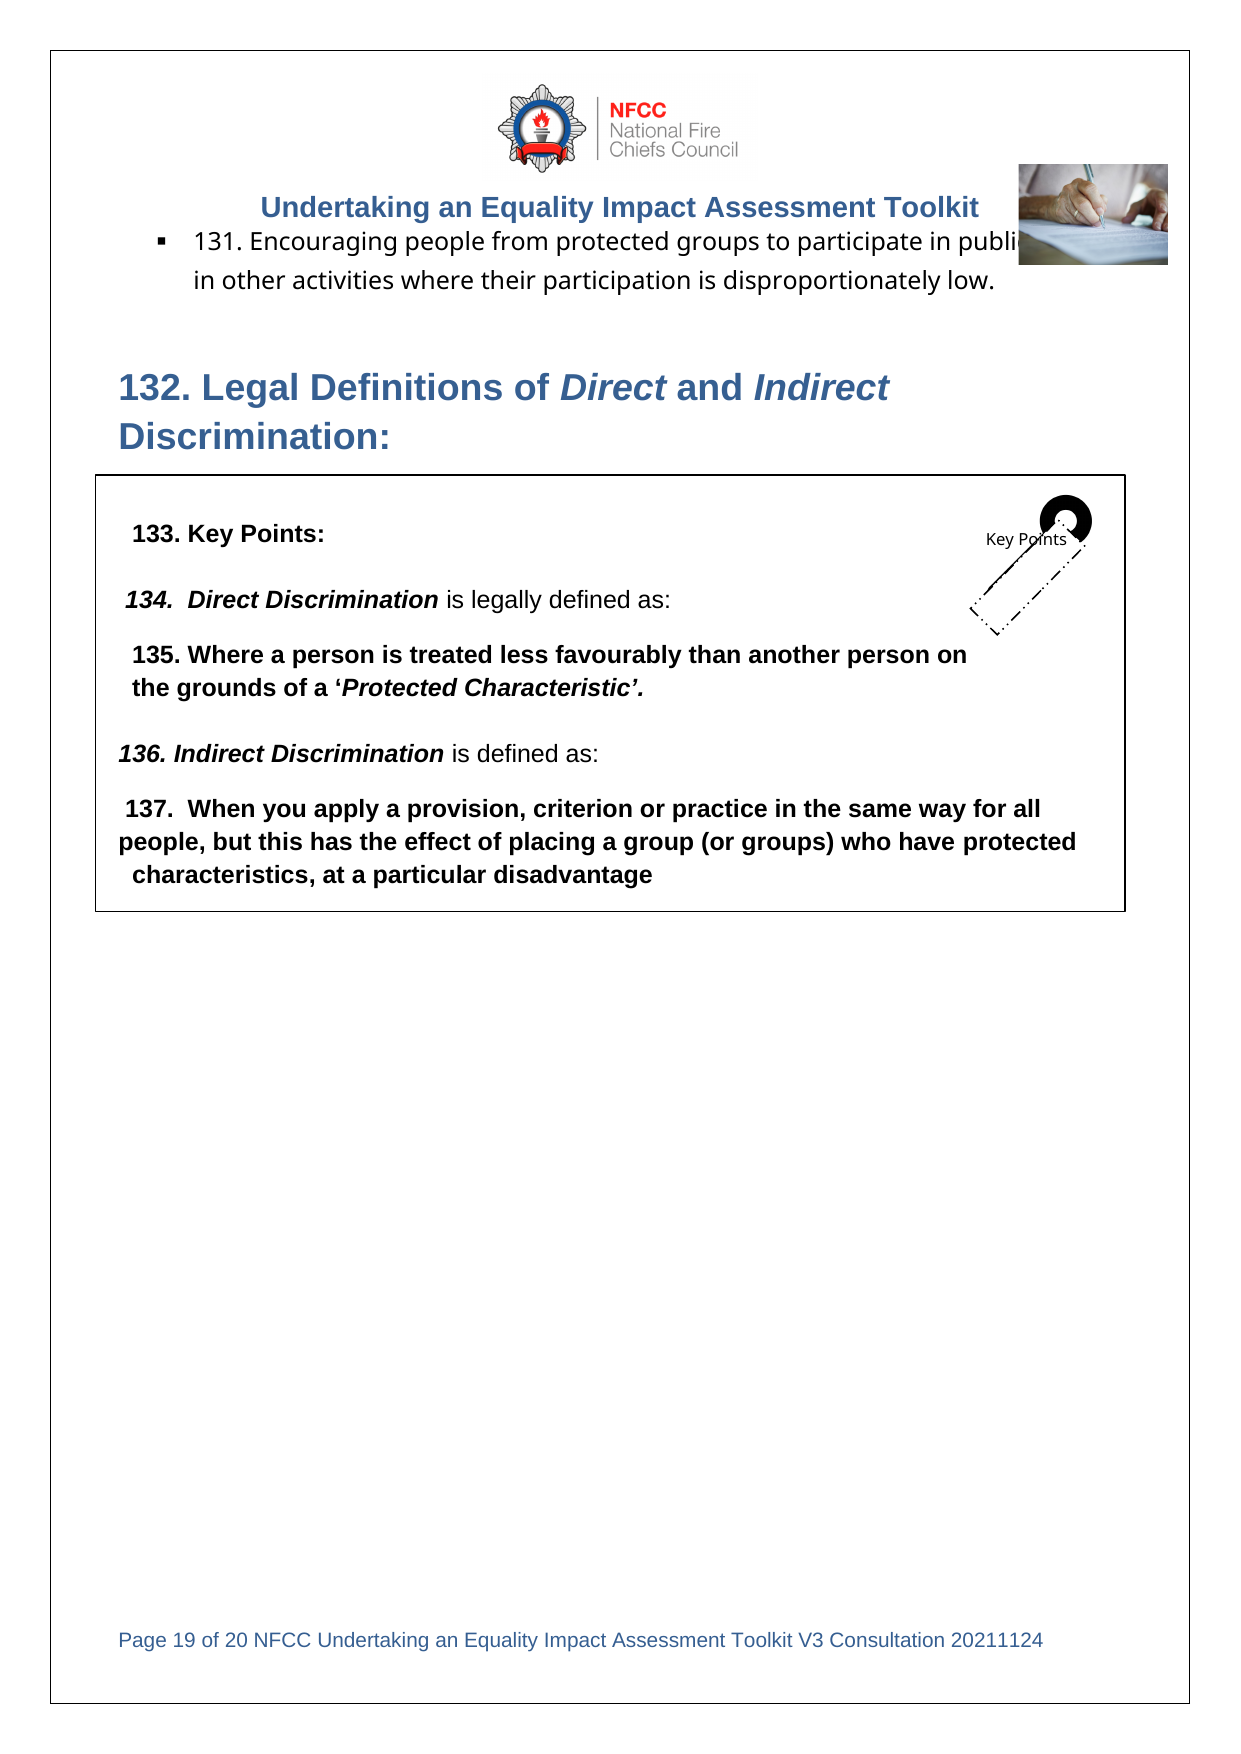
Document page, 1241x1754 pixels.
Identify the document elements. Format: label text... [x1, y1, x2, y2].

text 132. Legal Definitions of Direct and Indirect Discrimination: [118, 365, 1122, 457]
text 134. Direct Discrimination is legally defined as: [118, 585, 965, 614]
picture [1018, 164, 1168, 265]
picture [980, 491, 1099, 610]
list 131. Encouraging people from protected groups to participate in public life or in other activities where their participation is disproportionately low. [156, 223, 1122, 296]
text 137. When you apply a provision, criterion or practice in the same way for all people, but this has the effect of placing a group (or groups) who have protected [118, 794, 1122, 856]
text characteristics, at a particular disadvantage [118, 860, 1122, 889]
text 136. Indirect Discrimination is defined as: [118, 739, 1122, 768]
text 133. Key Points: [118, 519, 965, 548]
text the grounds of a ‘Protected Characteristic’. [118, 673, 1122, 702]
picture [482, 73, 759, 181]
text 135. Where a person is treated less favourably than another person on [118, 640, 1122, 669]
